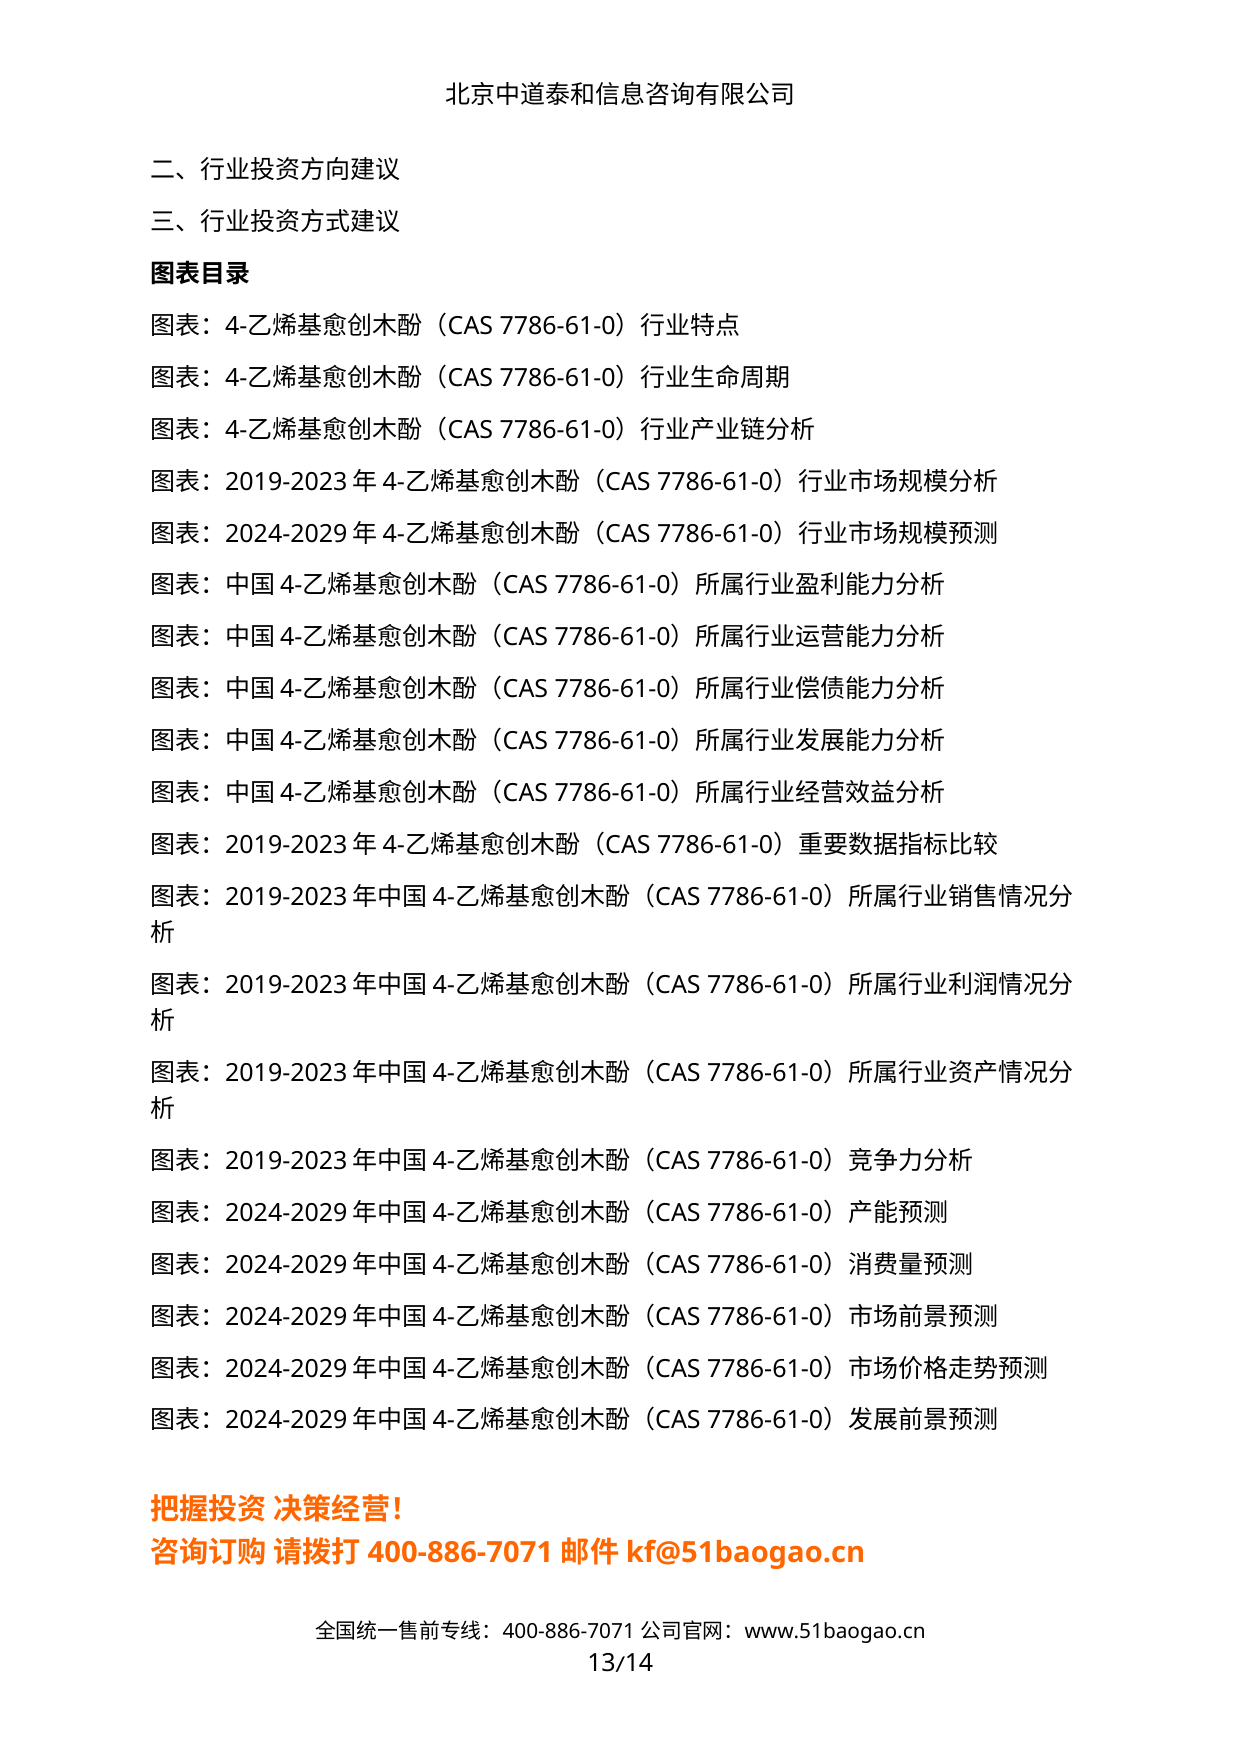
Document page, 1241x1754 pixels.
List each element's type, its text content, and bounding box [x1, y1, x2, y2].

text 图表：中国4-乙烯基愈创木酚（CAS 7786-61-0）所属行业盈利能力分析 [150, 565, 1090, 601]
text 图表：2019-2023年4-乙烯基愈创木酚（CAS 7786-61-0）重要数据指标比较 [150, 824, 1090, 861]
text 图表：2024-2029年中国4-乙烯基愈创木酚（CAS 7786-61-0）产能预测 [150, 1192, 1090, 1229]
text 图表：4-乙烯基愈创木酚（CAS 7786-61-0）行业特点 [150, 306, 1090, 342]
text 图表：2019-2023年4-乙烯基愈创木酚（CAS 7786-61-0）行业市场规模分析 [150, 461, 1090, 497]
text 图表：2019-2023年中国4-乙烯基愈创木酚（CAS 7786-61-0）所属行业资产情况分析 [150, 1052, 1090, 1125]
text 图表：中国4-乙烯基愈创木酚（CAS 7786-61-0）所属行业经营效益分析 [150, 772, 1090, 809]
text 图表：2024-2029年中国4-乙烯基愈创木酚（CAS 7786-61-0）市场前景预测 [150, 1296, 1090, 1332]
text 图表：2019-2023年中国4-乙烯基愈创木酚（CAS 7786-61-0）竞争力分析 [150, 1141, 1090, 1177]
text 图表：2024-2029年中国4-乙烯基愈创木酚（CAS 7786-61-0）发展前景预测 [150, 1400, 1090, 1436]
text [150, 1452, 1090, 1571]
text 二、行业投资方向建议 [150, 150, 1090, 186]
text 图表目录 [150, 254, 1090, 290]
text 图表：2024-2029年4-乙烯基愈创木酚（CAS 7786-61-0）行业市场规模预测 [150, 513, 1090, 549]
text 三、行业投资方式建议 [150, 202, 1090, 238]
text 图表：中国4-乙烯基愈创木酚（CAS 7786-61-0）所属行业发展能力分析 [150, 721, 1090, 757]
text 图表：2019-2023年中国4-乙烯基愈创木酚（CAS 7786-61-0）所属行业销售情况分析 [150, 876, 1090, 949]
text 图表：2024-2029年中国4-乙烯基愈创木酚（CAS 7786-61-0）市场价格走势预测 [150, 1348, 1090, 1384]
text 图表：2019-2023年中国4-乙烯基愈创木酚（CAS 7786-61-0）所属行业利润情况分析 [150, 964, 1090, 1037]
text 图表：中国4-乙烯基愈创木酚（CAS 7786-61-0）所属行业运营能力分析 [150, 617, 1090, 653]
text 图表：4-乙烯基愈创木酚（CAS 7786-61-0）行业生命周期 [150, 357, 1090, 394]
text 图表：4-乙烯基愈创木酚（CAS 7786-61-0）行业产业链分析 [150, 409, 1090, 446]
text 图表：2024-2029年中国4-乙烯基愈创木酚（CAS 7786-61-0）消费量预测 [150, 1244, 1090, 1281]
text 图表：中国4-乙烯基愈创木酚（CAS 7786-61-0）所属行业偿债能力分析 [150, 669, 1090, 705]
